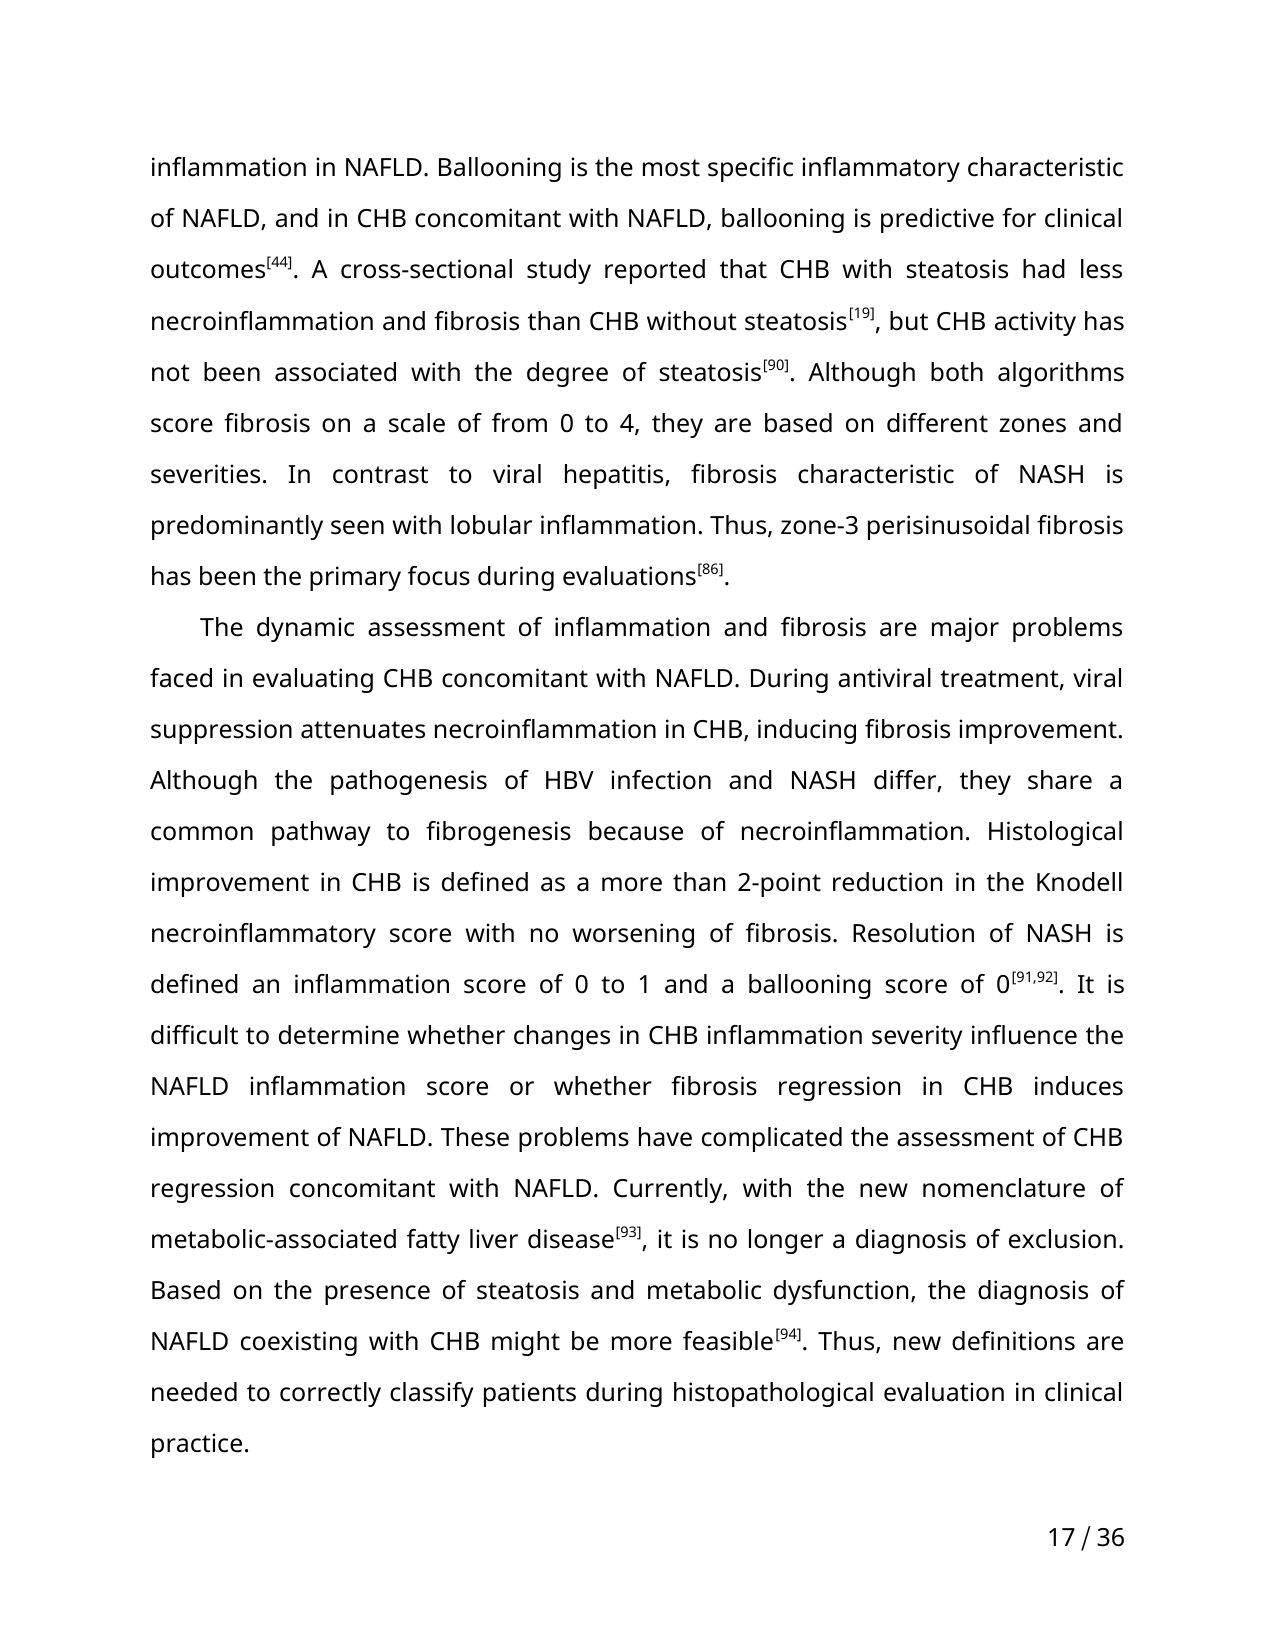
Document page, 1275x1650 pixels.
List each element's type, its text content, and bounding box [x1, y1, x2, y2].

text The dynamic assessment of inflammation and fibrosis are major problems faced in evaluating CHB concomitant with NAFLD. During antiviral treatment, viral suppression attenuates necroinflammation in CHB, inducing fibrosis improvement. Although the pathogenesis of HBV infection and NASH differ, they share a common pathway to fibrogenesis because of necroinflammation. Histological improvement in CHB is defined as a more than 2-point reduction in the Knodell necroinflammatory score with no worsening of fibrosis. Resolution of NASH is defined an inflammation score of 0 to 1 and a ballooning score of 0[91,92]. It is difficult to determine whether changes in CHB inflammation severity influence the NAFLD inflammation score or whether fibrosis regression in CHB induces improvement of NAFLD. These problems have complicated the assessment of CHB regression concomitant with NAFLD. Currently, with the new nomenclature of metabolic-associated fatty liver disease[93], it is no longer a diagnosis of exclusion. Based on the presence of steatosis and metabolic dysfunction, the diagnosis of NAFLD coexisting with CHB might be more feasible[94]. Thus, new definitions are needed to correctly classify patients during histopathological evaluation in clinical practice. [150, 609, 1125, 1460]
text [150, 150, 1125, 592]
